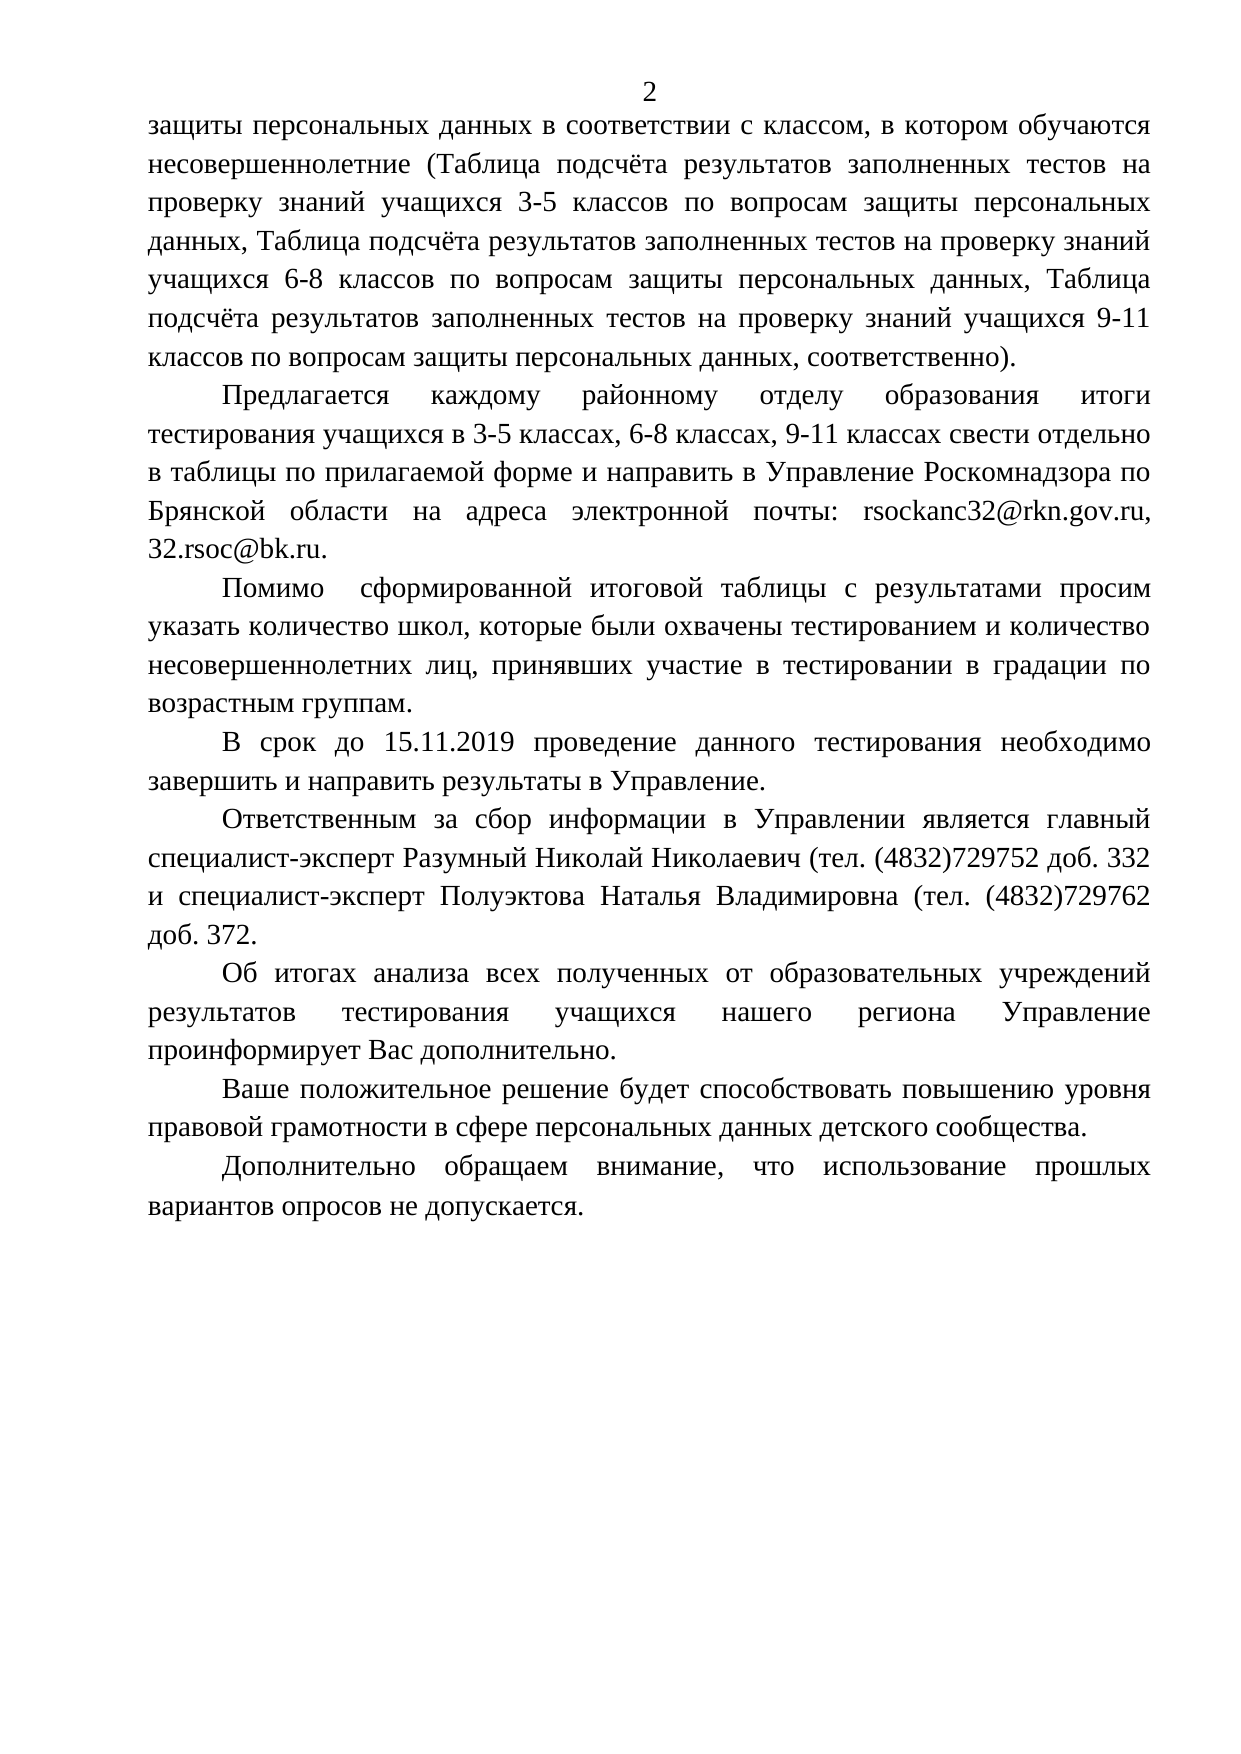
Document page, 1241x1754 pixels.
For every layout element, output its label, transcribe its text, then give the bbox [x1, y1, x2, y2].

text Ответственным за сбор информации в Управлении является главный специалист-эксперт Разумный Николай Николаевич (тел. (4832)729752 доб. 332 и специалист-эксперт Полуэктова Наталья Владимировна (тел. (4832)729762 доб. 372. [148, 801, 1152, 950]
text Ваше положительное решение будет способствовать повышению уровня правовой грамотности в сфере персональных данных детского сообщества. [148, 1071, 1152, 1143]
text Об итогах анализа всех полученных от образовательных учреждений результатов тестирования учащихся нашего региона Управление проинформирует Вас дополнительно. [148, 955, 1152, 1066]
text Помимо сформированной итоговой таблицы с результатами просим указать количество школ, которые были охвачены тестированием и количество несовершеннолетних лиц, принявших участие в тестировании в градации по возрастным группам. [148, 570, 1152, 719]
text Дополнительно обращаем внимание, что использование прошлых вариантов опросов не допускается. [148, 1148, 1152, 1222]
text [148, 107, 1152, 372]
text В срок до 15.11.2019 проведение данного тестирования необходимо завершить и направить результаты в Управление. [148, 724, 1152, 796]
text Предлагается каждому районному отделу образования итоги тестирования учащихся в 3-5 классах, 6-8 классах, 9-11 классах свести отдельно в таблицы по прилагаемой форме и направить в Управление Роскомнадзора по Брянской области на адреса электронной почты: rsockanc32@rkn.gov.ru, 32.rsoc@bk.ru. [148, 377, 1152, 565]
